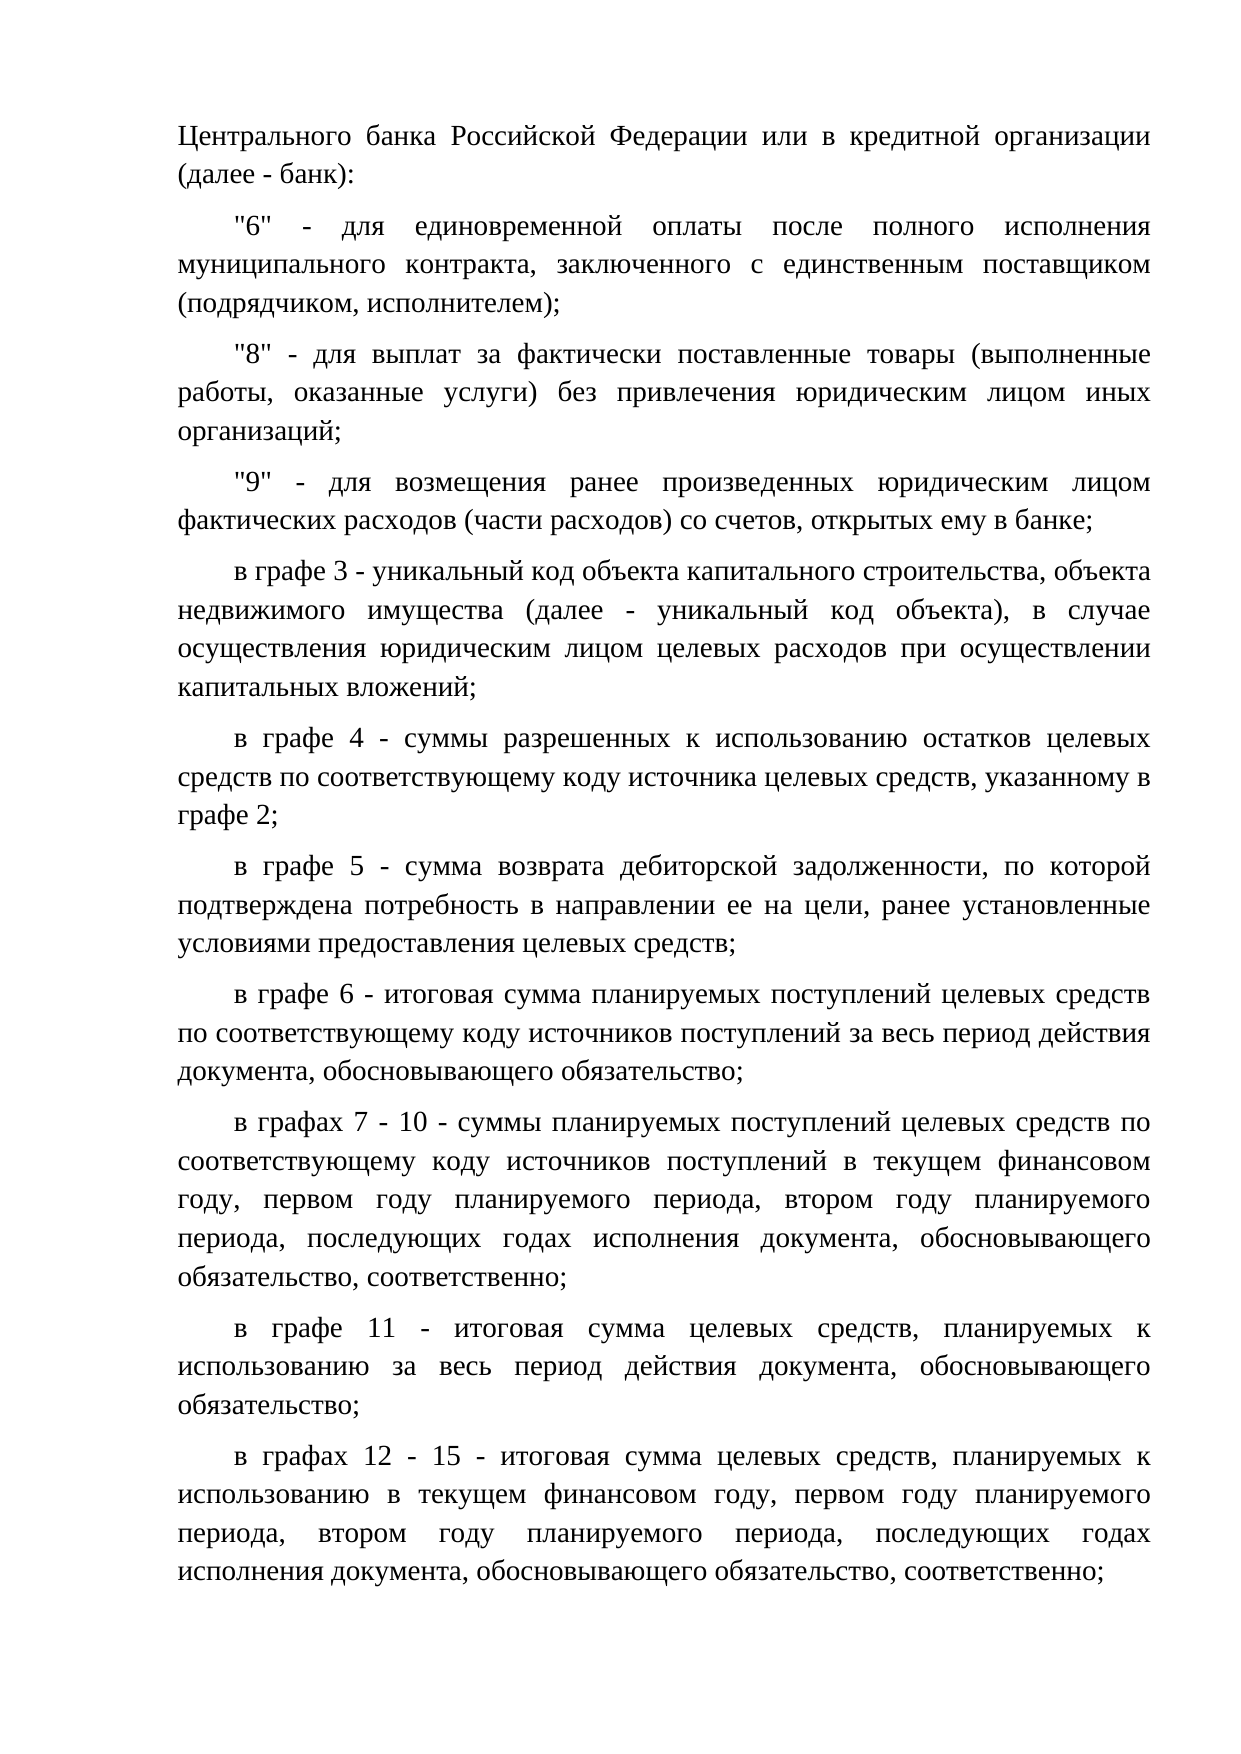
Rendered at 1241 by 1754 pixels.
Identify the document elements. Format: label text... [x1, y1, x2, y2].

text в графе 4 - суммы разрешенных к использованию остатков целевых средств по соответствующему коду источника целевых средств, указанному в графе 2; [177, 720, 1152, 831]
text в графах 12 - 15 - итоговая сумма целевых средств, планируемых к использованию в текущем финансовом году, первом году планируемого периода, втором году планируемого периода, последующих годах исполнения документа, обосновывающего обязательство, соответственно; [177, 1438, 1152, 1587]
text в графе 3 - уникальный код объекта капитального строительства, объекта недвижимого имущества (далее - уникальный код объекта), в случае осуществления юридическим лицом целевых расходов при осуществлении капитальных вложений; [177, 553, 1152, 703]
text в графе 11 - итоговая сумма целевых средств, планируемых к использованию за весь период действия документа, обосновывающего обязательство; [177, 1310, 1152, 1420]
text "9" - для возмещения ранее произведенных юридическим лицом фактических расходов (части расходов) со счетов, открытых ему в банке; [177, 464, 1152, 536]
text "6" - для единовременной оплаты после полного исполнения муниципального контракта, заключенного с единственным поставщиком (подрядчиком, исполнителем); [177, 208, 1152, 318]
text в графах 7 - 10 - суммы планируемых поступлений целевых средств по соответствующему коду источников поступлений в текущем финансовом году, первом году планируемого периода, втором году планируемого периода, последующих годах исполнения документа, обосновывающего обязательство, соответственно; [177, 1104, 1152, 1292]
text в графе 5 - сумма возврата дебиторской задолженности, по которой подтверждена потребность в направлении ее на цели, ранее установленные условиями предоставления целевых средств; [177, 848, 1152, 959]
text в графе 6 - итоговая сумма планируемых поступлений целевых средств по соответствующему коду источников поступлений за весь период действия документа, обосновывающего обязательство; [177, 976, 1152, 1087]
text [177, 118, 1152, 190]
text "8" - для выплат за фактически поставленные товары (выполненные работы, оказанные услуги) без привлечения юридическим лицом иных организаций; [177, 336, 1152, 446]
